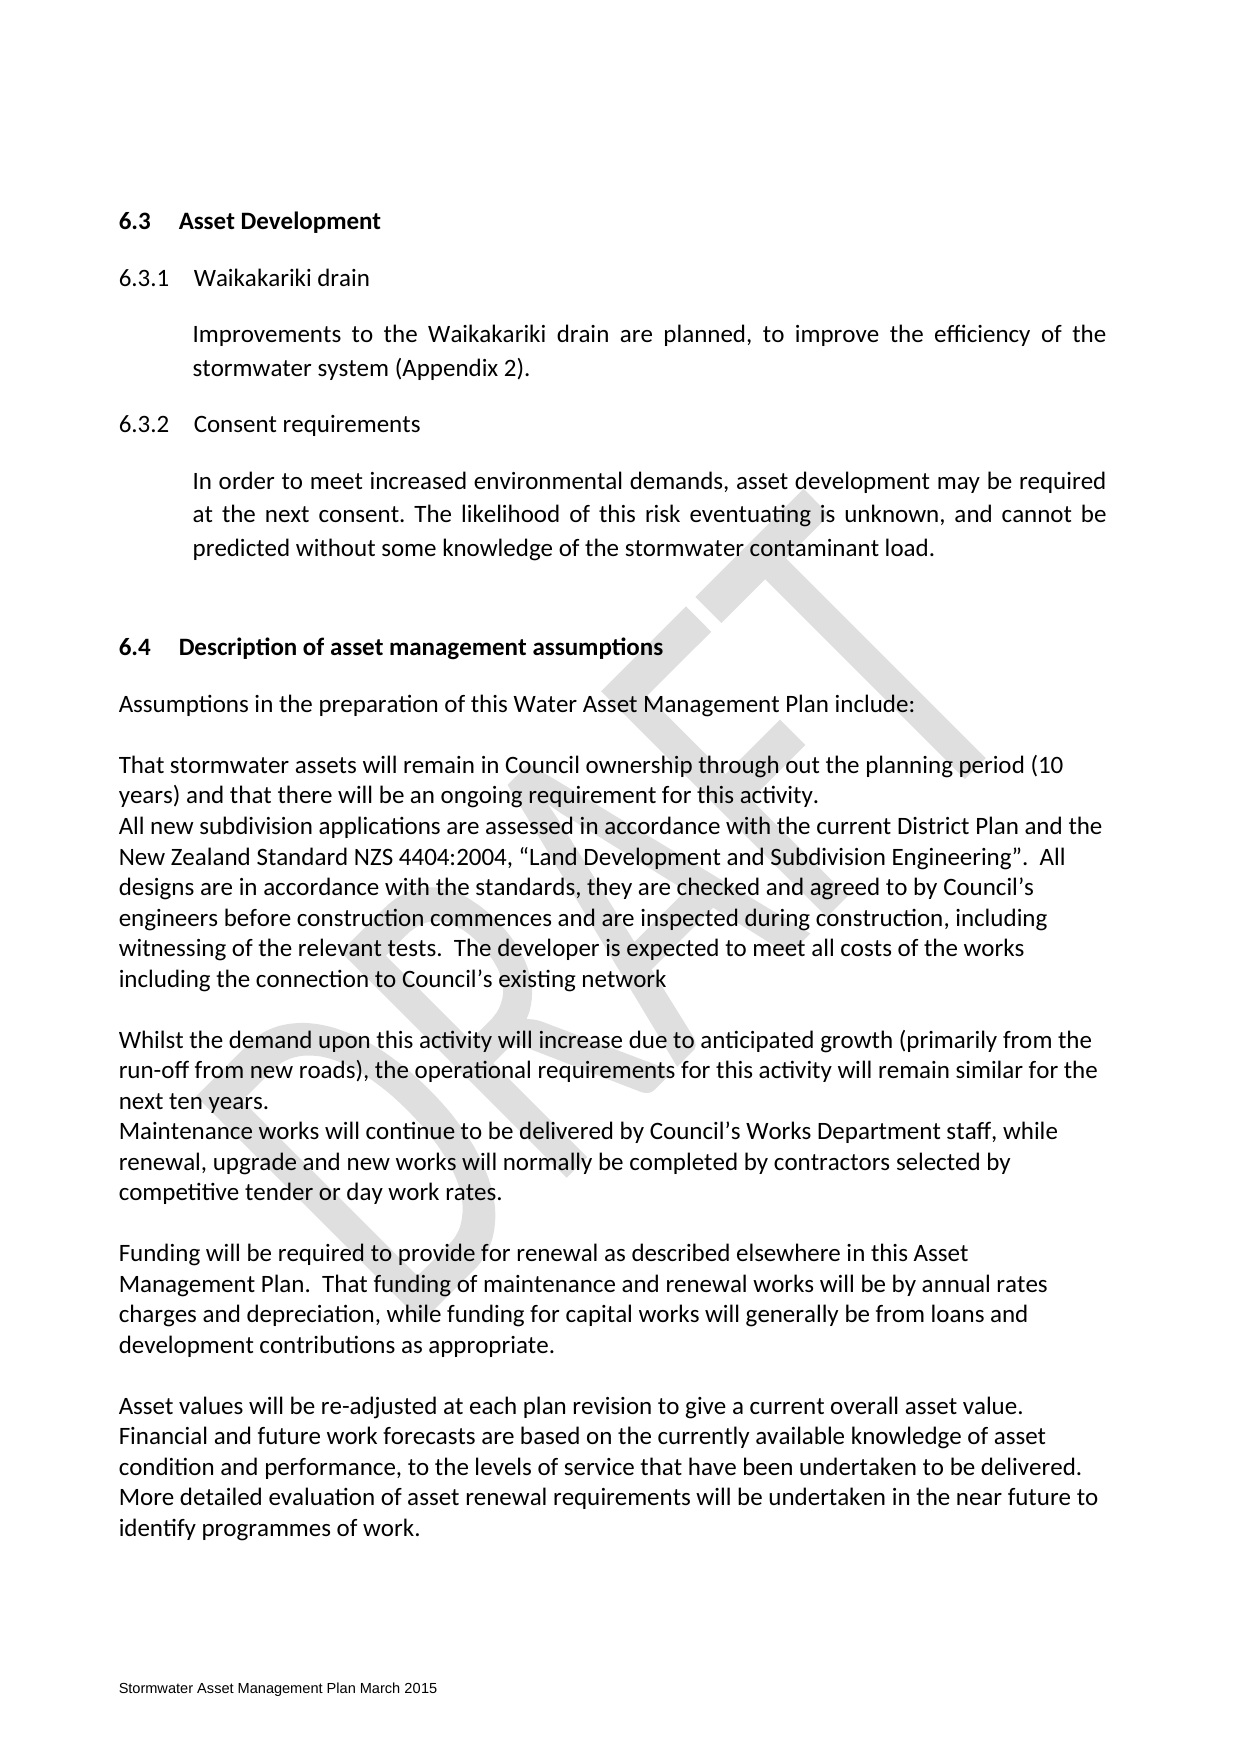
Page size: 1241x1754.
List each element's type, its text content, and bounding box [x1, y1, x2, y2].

subtitle Consent requirements [118, 408, 1107, 439]
text Financial and future work forecasts are based on the currently available knowledge of asset condition and performance, to the levels of service that have been undertaken to be delivered. More detailed evaluation of asset renewal requirements will be undertaken in the near future to identify programmes of work. [118, 1421, 1107, 1543]
text Asset values will be re-adjusted at each plan revision to give a current overall asset value. [118, 1390, 1107, 1421]
subtitle Asset Development [118, 205, 1107, 236]
text Whilst the demand upon this activity will increase due to anticipated growth (primarily from the run-off from new roads), the operational requirements for this activity will remain similar for the next ten years. [118, 1024, 1107, 1115]
text All new subdivision applications are assessed in accordance with the current District Plan and the New Zealand Standard NZS 4404:2004, “Land Development and Subdivision Engineering”. All designs are in accordance with the standards, they are checked and agreed to by Council’s engineers before construction commences and are inspected during construction, including witnessing of the relevant tests. The developer is expected to meet all costs of the works including the connection to Council’s existing network [118, 810, 1107, 993]
subtitle Description of asset management assumptions [118, 632, 1107, 662]
text Funding will be required to provide for renewal as described elsewhere in this Asset Management Plan. That funding of maintenance and renewal works will be by annual rates charges and depreciation, while funding for capital works will generally be from loans and development contributions as appropriate. [118, 1237, 1107, 1359]
text That stormwater assets will remain in Council ownership through out the planning period (10 years) and that there will be an ongoing requirement for this activity. [118, 749, 1107, 810]
text In order to meet increased environmental demands, asset development may be required at the next consent. The likelihood of this risk eventuating is unknown, and cannot be predicted without some knowledge of the stormwater contaminant load. [192, 465, 1107, 562]
text Improvements to the Waikakariki drain are planned, to improve the efficiency of the stormwater system (Appendix 2). [192, 318, 1107, 382]
subtitle Waikakariki drain [118, 262, 1107, 292]
text Maintenance works will continue to be delivered by Council’s Works Department staff, while renewal, upgrade and new works will normally be completed by contractors selected by competitive tender or day work rates. [118, 1115, 1107, 1207]
text Assumptions in the preparation of this Water Asset Management Plan include: [118, 688, 1107, 718]
